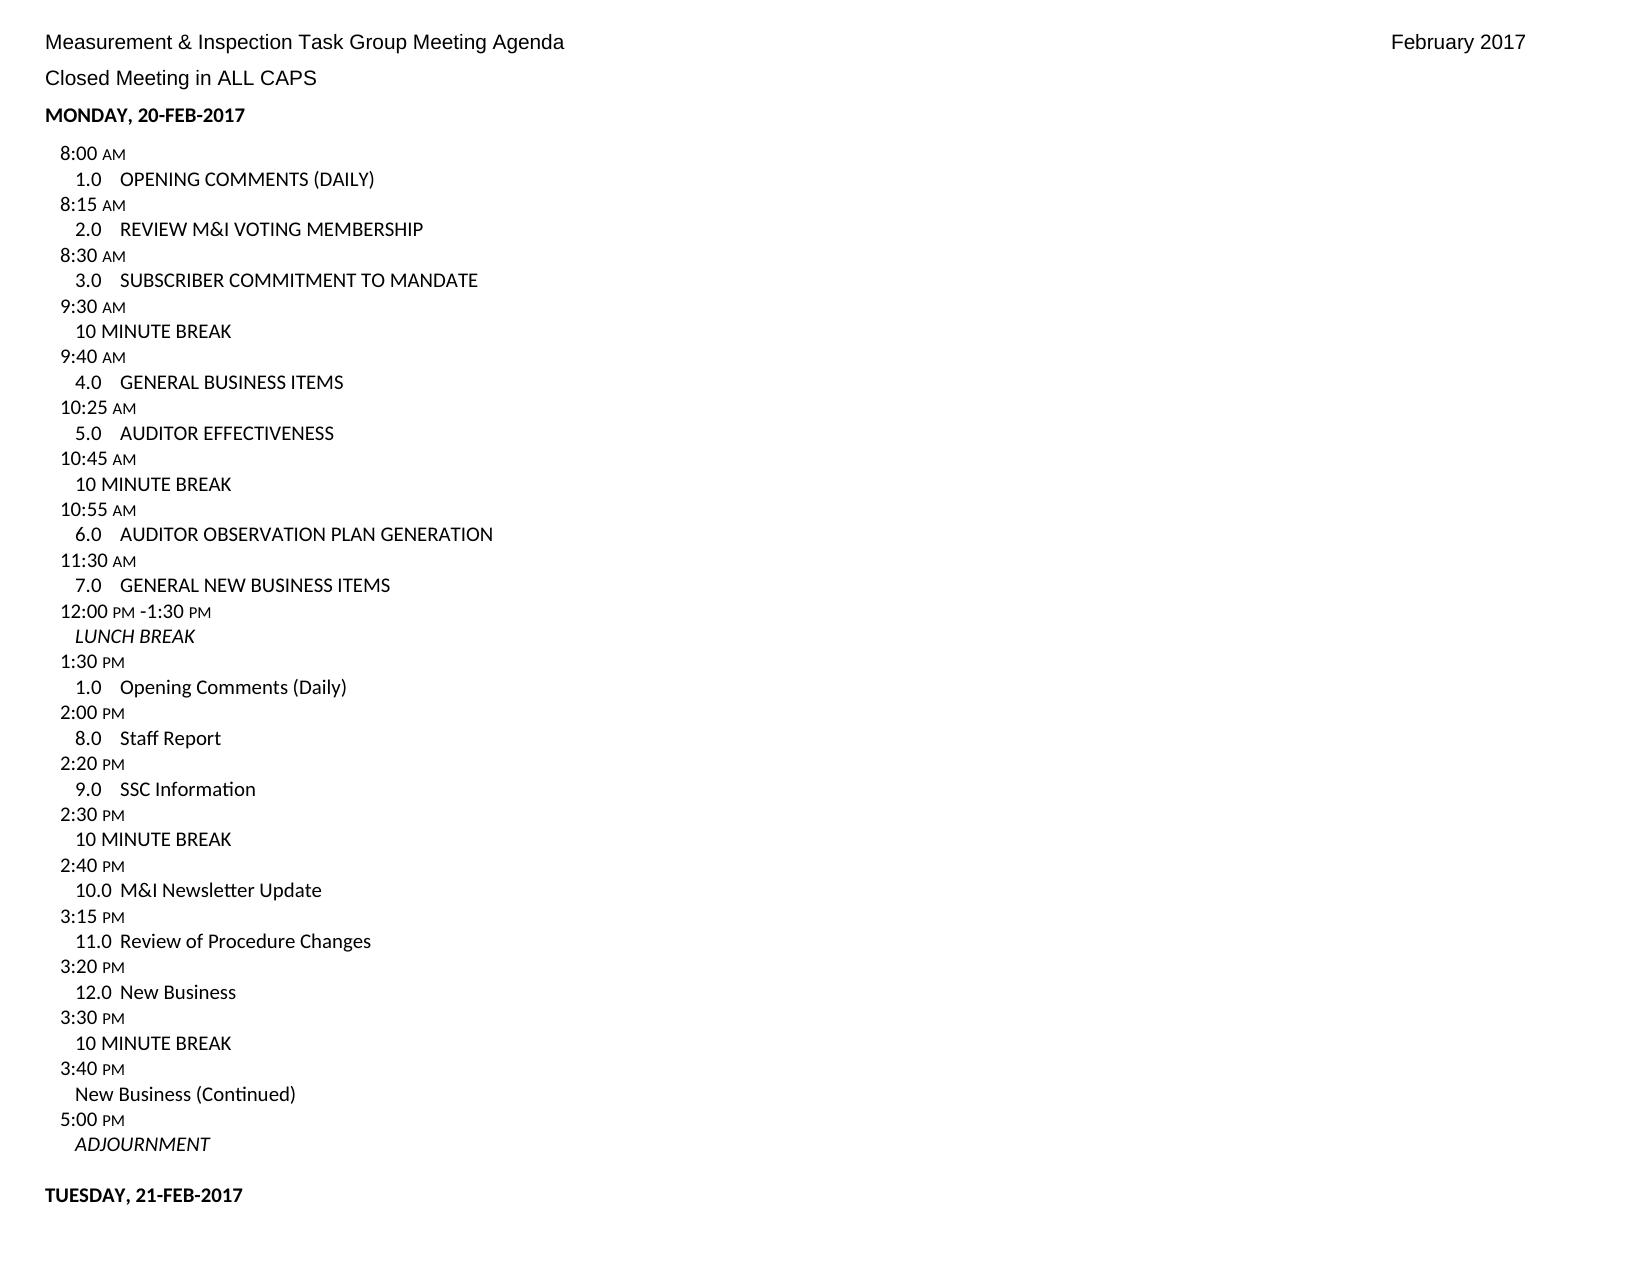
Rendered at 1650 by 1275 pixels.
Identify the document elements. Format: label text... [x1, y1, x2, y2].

text 12.0 New Business [75, 979, 1530, 1004]
text 10:25 am [60, 394, 1530, 420]
text 10 MINUTE BREAK [75, 1030, 1530, 1055]
text 10:45 am [60, 445, 1530, 471]
text Monday, 20-Feb-2017 [45, 102, 1530, 128]
text 2:20 pm [60, 750, 1530, 776]
text 10:55 am [60, 496, 1530, 522]
text 9:40 am [60, 344, 1530, 369]
text 2:00 pm [60, 699, 1530, 725]
text 9:30 am [60, 293, 1530, 318]
text 8.0 Staff Report [75, 725, 1530, 750]
text 10 MINUTE BREAK [75, 471, 1530, 496]
text 3:30 pm [60, 1004, 1530, 1030]
text 11.0 Review of Procedure Changes [75, 928, 1530, 954]
text Tuesday, 21-FEB-2017 [45, 1182, 1530, 1207]
text 10.0 M&I Newsletter Update [75, 877, 1530, 903]
text 12:00 pm -1:30 pm [60, 598, 1530, 623]
text 1:30 pm [60, 649, 1530, 674]
text LUNCH BREAK [75, 623, 1530, 649]
text 6.0 AUDITOR OBSERVATION PLAN GENERATION [75, 522, 1530, 547]
text 8:30 am [60, 242, 1530, 267]
text 2.0 REVIEW M&I VOTING MEMBERSHIP [75, 217, 1530, 242]
text 7.0 GENERAL NEW BUSINESS ITEMS [75, 572, 1530, 598]
text 11:30 am [60, 547, 1530, 572]
text 3.0 SUBSCRIBER COMMITMENT TO MANDATE [75, 267, 1530, 293]
text 1.0 Opening Comments (Daily) [75, 674, 1530, 699]
text 5:00 pm [60, 1106, 1530, 1132]
text ADJOURNMENT [75, 1132, 1530, 1157]
text 2:30 pm [60, 801, 1530, 827]
text 3:15 pm [60, 903, 1530, 928]
text 8:15 am [60, 191, 1530, 217]
text 3:40 pm [60, 1055, 1530, 1081]
text 10 MINUTE BREAK [75, 318, 1530, 344]
text 10 MINUTE BREAK [75, 827, 1530, 852]
text 9.0 SSC Information [75, 776, 1530, 801]
text 8:00 am [60, 140, 1530, 166]
text 2:40 pm [60, 852, 1530, 877]
text 5.0 AUDITOR EFFECTIVENESS [75, 420, 1530, 445]
text New Business (Continued) [75, 1081, 1530, 1106]
text 4.0 GENERAL BUSINESS ITEMS [75, 369, 1530, 394]
text 1.0 OPENING COMMENTS (DAILY) [75, 166, 1530, 191]
text 3:20 pm [60, 954, 1530, 979]
